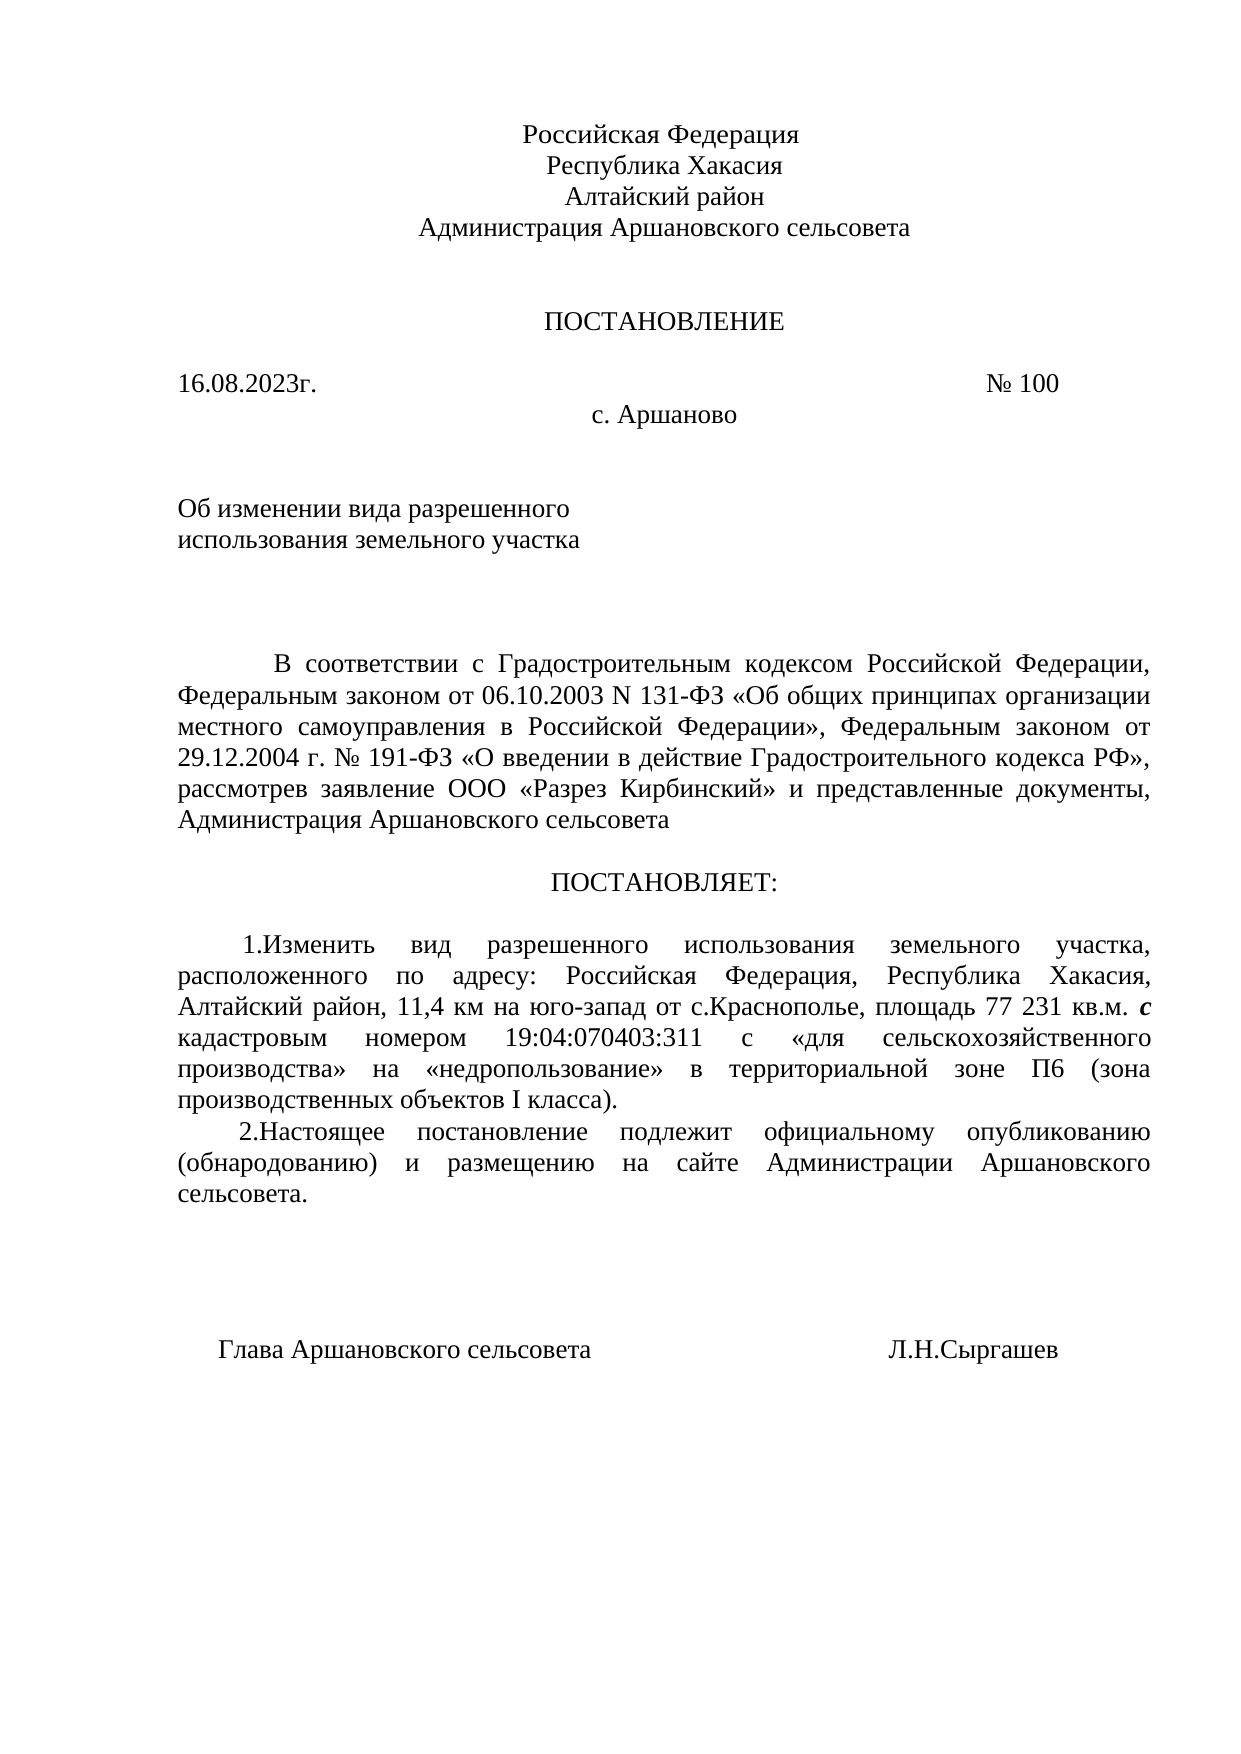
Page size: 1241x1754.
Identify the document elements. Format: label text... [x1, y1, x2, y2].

text Алтайский район [177, 180, 1152, 212]
text Администрация Аршановского сельсовета [177, 212, 1152, 243]
text Глава Аршановского сельсовета Л.Н.Сыргашев [177, 1333, 1152, 1364]
text В соответствии с Градостроительным кодексом Российской Федерации, Федеральным законом от 06.10.2003 N 131-ФЗ «Об общих принципах организации местного самоуправления в Российской Федерации», Федеральным законом от 29.12.2004 г. № 191-ФЗ «О введении в действие Градостроительного кодекса РФ», рассмотрев заявление ООО «Разрез Кирбинский» и представленные документы, Администрация Аршановского сельсовета [177, 648, 1152, 834]
text ПОСТАНОВЛЕНИЕ [177, 305, 1152, 336]
text Республика Хакасия [177, 149, 1152, 180]
list 1.Изменить вид разрешенного использования земельного участка, расположенного по адресу: Российская Федерация, Республика Хакасия, Алтайский район, 11,4 км на юго-запад от с.Краснополье, площадь 77 231 кв.м. с кадастровым номером 19:04:070403:311 с «для сельскохозяйственного производства» на «недропользование» в территориальной зоне П6 (зона производственных объектов I класса). [177, 928, 1152, 1115]
table_header Об изменении вида разрешенного использования земельного участка [166, 492, 653, 585]
subtitle Российская Федерация [177, 118, 1152, 149]
text ПОСТАНОВЛЯЕТ: [177, 866, 1152, 897]
text 2.Настоящее постановление подлежит официальному опубликованию (обнародованию) и размещению на сайте Администрации Аршановского сельсовета. [177, 1115, 1152, 1208]
text 16.08.2023г. № 100 [177, 367, 1152, 398]
text с. Аршаново [177, 398, 1152, 429]
